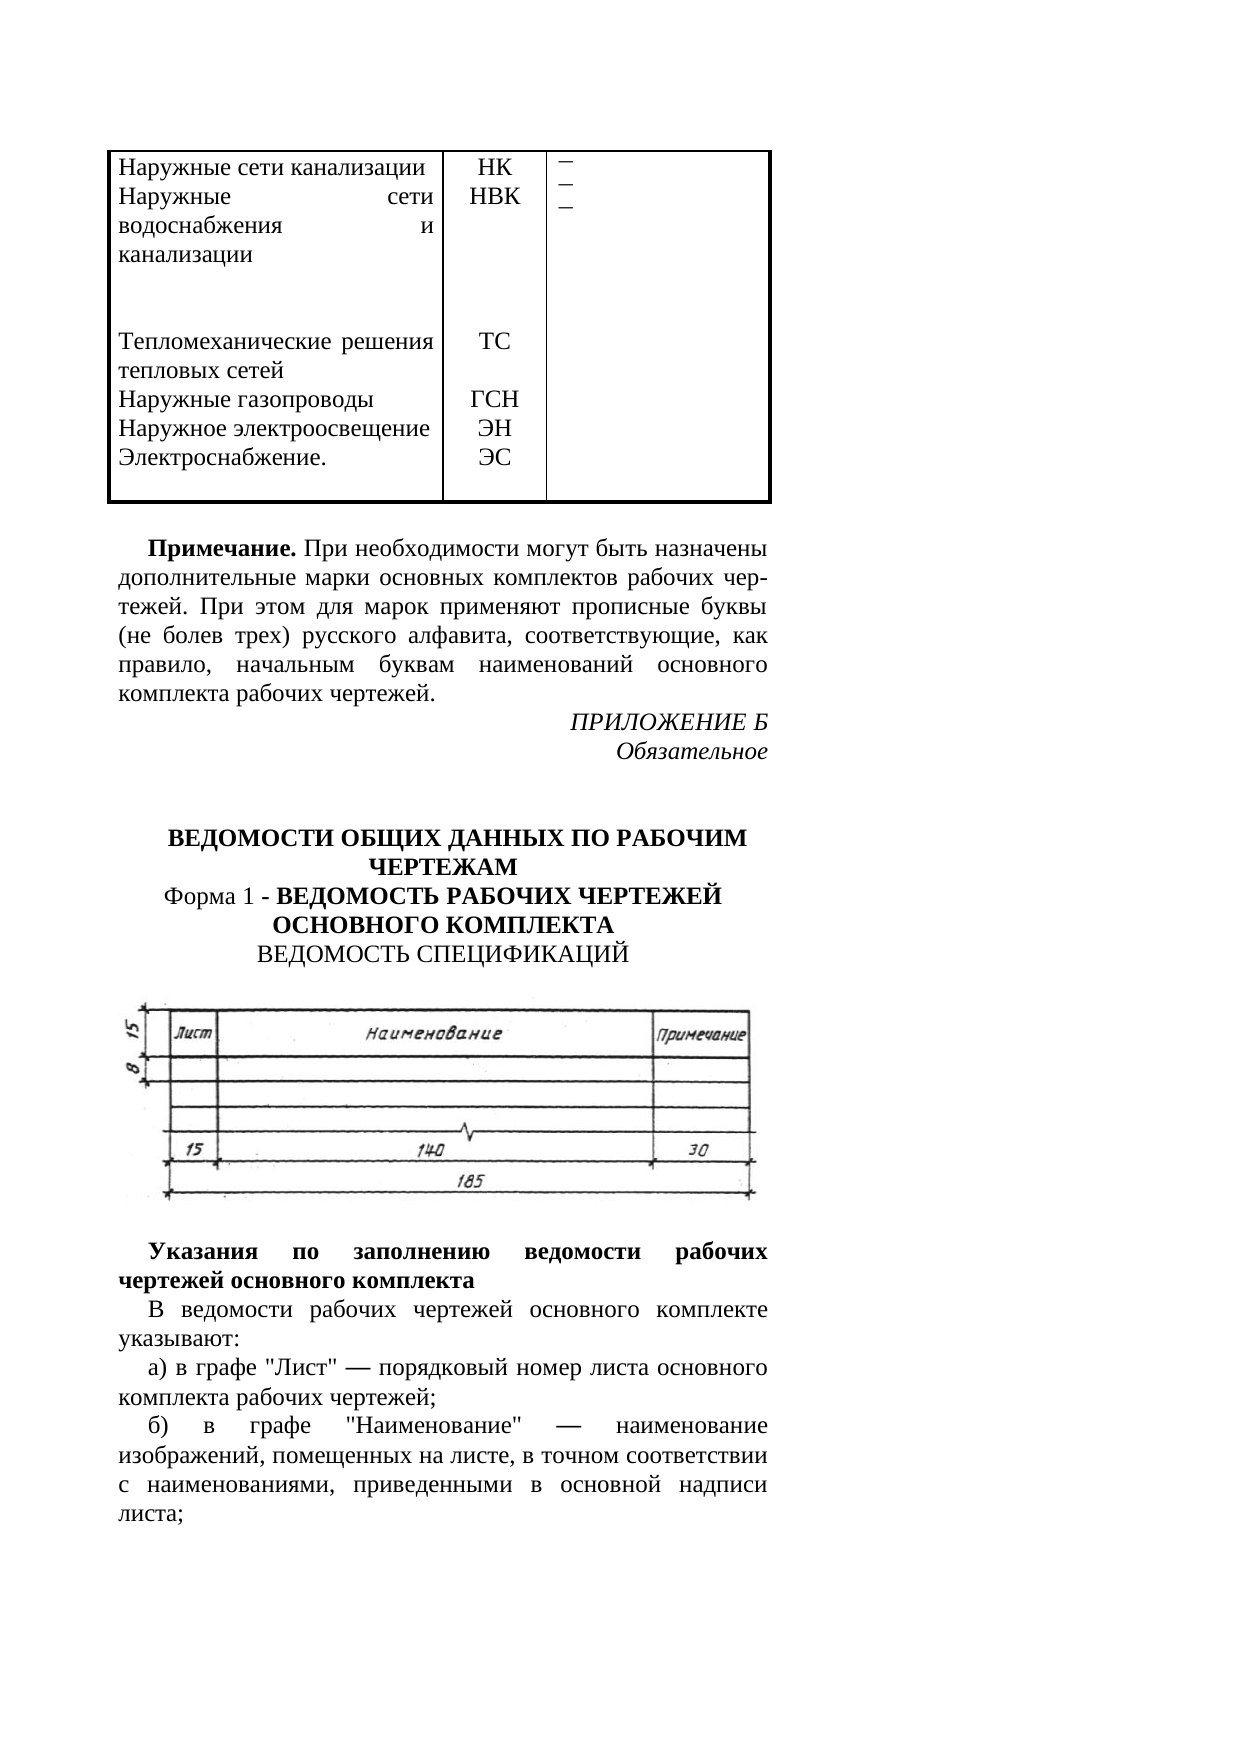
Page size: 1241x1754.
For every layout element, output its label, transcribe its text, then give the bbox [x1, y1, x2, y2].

text В ведомости рабочих чертежей основного комплекте указывают: [118, 1294, 768, 1352]
text ВЕДОМОСТЬ СПЕЦИФИКАЦИЙ [118, 939, 768, 968]
text Указания по заполнению ведомости рабочих чертежей основного комплекта [118, 1236, 768, 1294]
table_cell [111, 152, 442, 500]
text ПРИЛОЖЕНИЕ Б [118, 707, 768, 736]
text Обязательное [118, 736, 768, 765]
text а) в графе "Лист" порядковый номер листа основного комплекта рабочих чертежей; [118, 1352, 768, 1410]
picture [118, 997, 767, 1207]
text б) в графе "Наименование" наименование изображений, помещенных на листе, в точном соответствии с наименованиями, приведенными в основной надписи листа; [118, 1410, 768, 1527]
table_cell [547, 152, 768, 500]
text Форма 1 - ВЕДОМОСТЬ РАБОЧИХ ЧЕРТЕЖЕЙ ОСНОВНОГО КОМПЛЕКТА [118, 881, 768, 939]
text Примечание. При необходимости могут быть назначены дополнительные марки основных комплектов рабочих чертежей. При этом для марок применяют прописные буквы (не болев трех) русского алфавита, соответствующие, как правило, начальным буквам наименований основного комплекта рабочих чертежей. [118, 532, 768, 707]
text ВЕДОМОСТИ ОБЩИХ ДАННЫХ ПО РАБОЧИМ ЧЕРТЕЖАМ [118, 823, 768, 881]
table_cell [444, 152, 546, 500]
